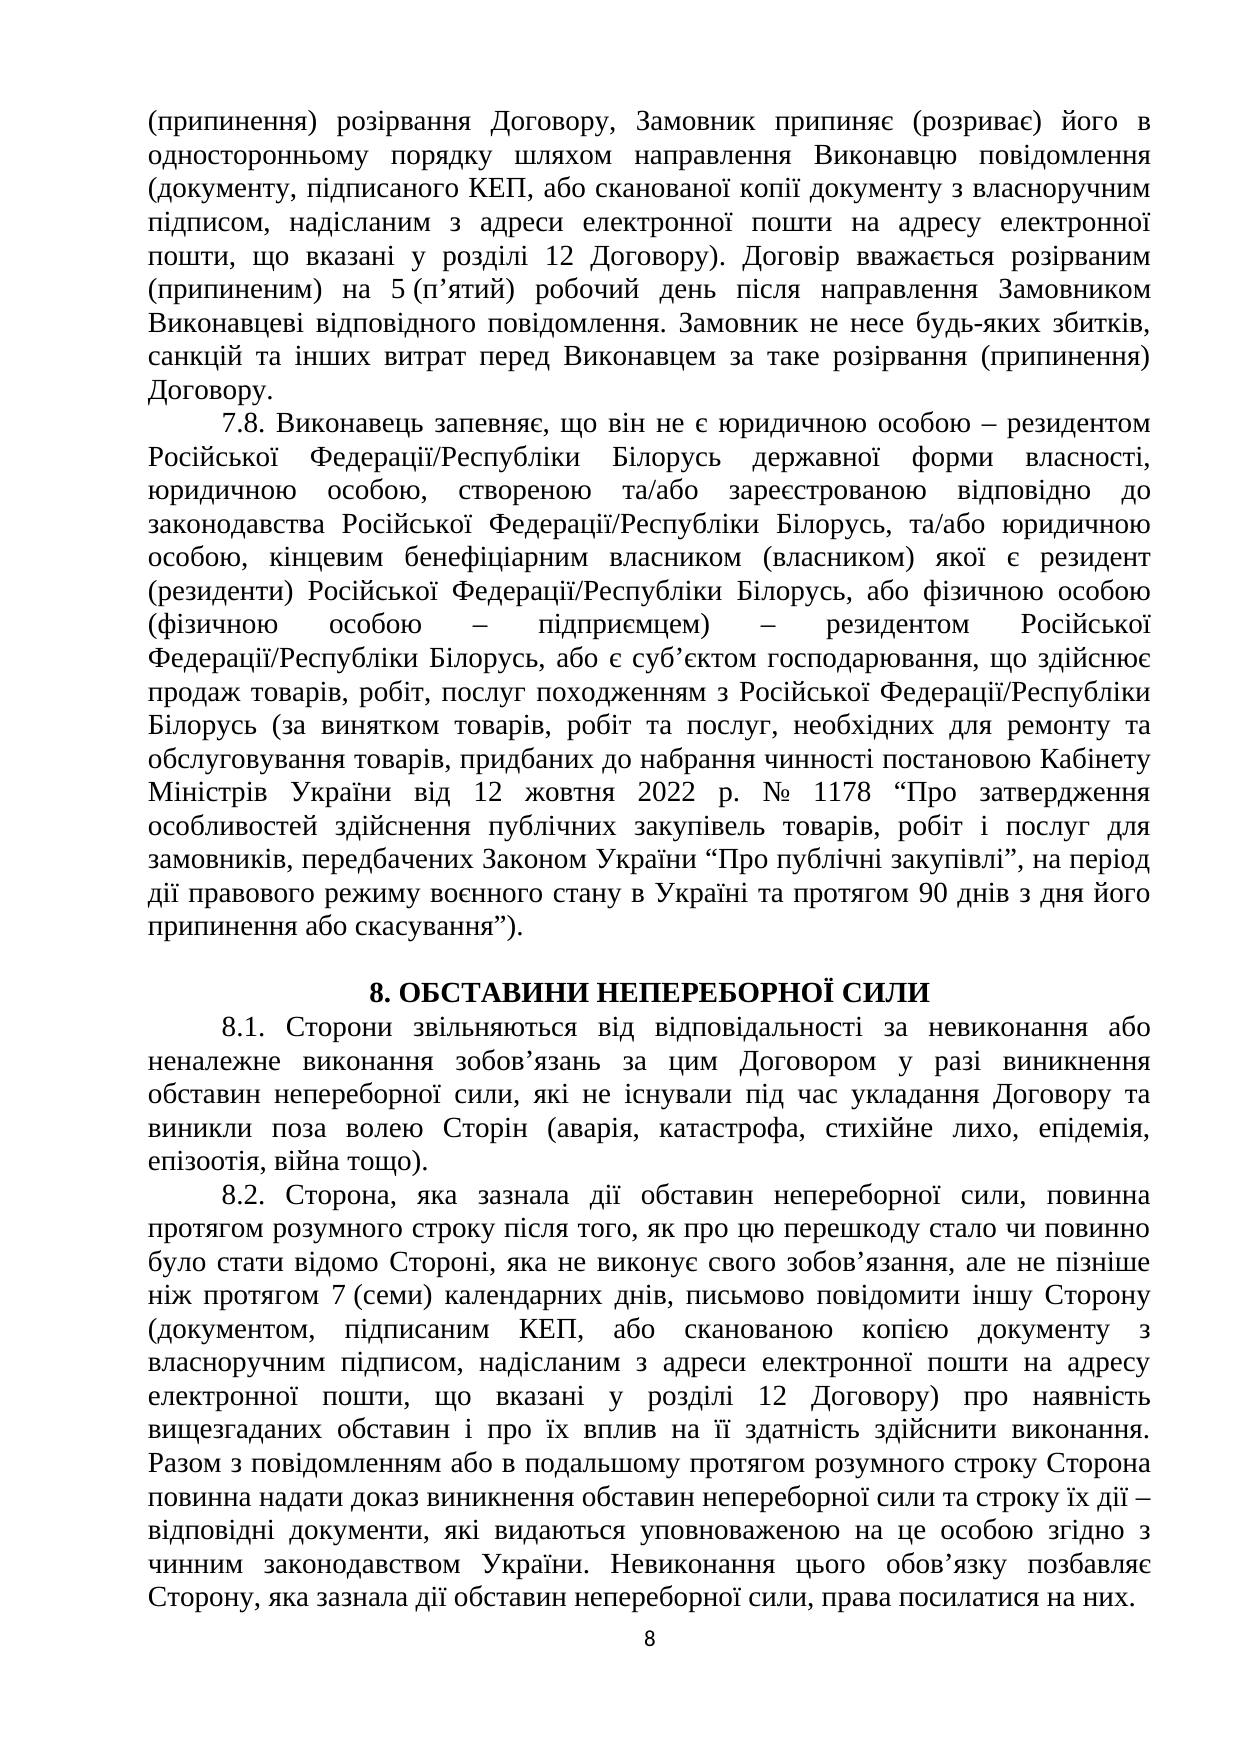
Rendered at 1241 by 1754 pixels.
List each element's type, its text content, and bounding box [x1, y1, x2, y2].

text 8.1. Сторони звільняються від відповідальності за невиконання або неналежне виконання зобов’язань за цим Договором у разі виникнення обставин непереборної сили, які не існували під час укладання Договору та виникли поза волею Сторін (аварія, катастрофа, стихійне лихо, епідемія, епізоотія, війна тощо). [148, 1009, 1152, 1177]
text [148, 103, 1152, 405]
text 8. ОБСТАВИНИ НЕПЕРЕБОРНОЇ СИЛИ [148, 976, 1152, 1009]
text 7.8. Виконавець запевняє, що він не є юридичною особою – резидентом Російської Федерації/Республіки Білорусь державної форми власності, юридичною особою, створеною та/або зареєстрованою відповідно до законодавства Російської Федерації/Республіки Білорусь, та/або юридичною особою, кінцевим бенефіціарним власником (власником) якої є резидент (резиденти) Російської Федерації/Республіки Білорусь, або фізичною особою (фізичною особою – підприємцем) – резидентом Російської Федерації/Республіки Білорусь, або є суб’єктом господарювання, що здійснює продаж товарів, робіт, послуг походженням з Російської Федерації/Республіки Білорусь (за винятком товарів, робіт та послуг, необхідних для ремонту та обслуговування товарів, придбаних до набрання чинності постановою Кабінету Міністрів України від 12 жовтня 2022 р. № 1178 “Про затвердження особливостей здійснення публічних закупівель товарів, робіт і послуг для замовників, передбачених Законом України “Про публічні закупівлі”, на період дії правового режиму воєнного стану в Україні та протягом 90 днів з дня його припинення або скасування”). [148, 405, 1152, 942]
text 8.2. Сторона, яка зазнала дії обставин непереборної сили, повинна протягом розумного строку після того, як про цю перешкоду стало чи повинно було стати відомо Стороні, яка не виконує свого зобов’язання, але не пізніше ніж протягом 7 (семи) календарних днів, письмово повідомити іншу Сторону (документом, підписаним КЕП, або сканованою копією документу з власноручним підписом, надісланим з адреси електронної пошти на адресу електронної пошти, що вказані у розділі 12 Договору) про наявність вищезгаданих обставин і про їх вплив на її здатність здійснити виконання. Разом з повідомленням або в подальшому протягом розумного строку Сторона повинна надати доказ виникнення обставин непереборної сили та строку їх дії – відповідні документи, які видаються уповноваженою на це особою згідно з чинним законодавством України. Невиконання цього обов’язку позбавляє Сторону, яка зазнала дії обставин непереборної сили, права посилатися на них. [148, 1177, 1152, 1613]
